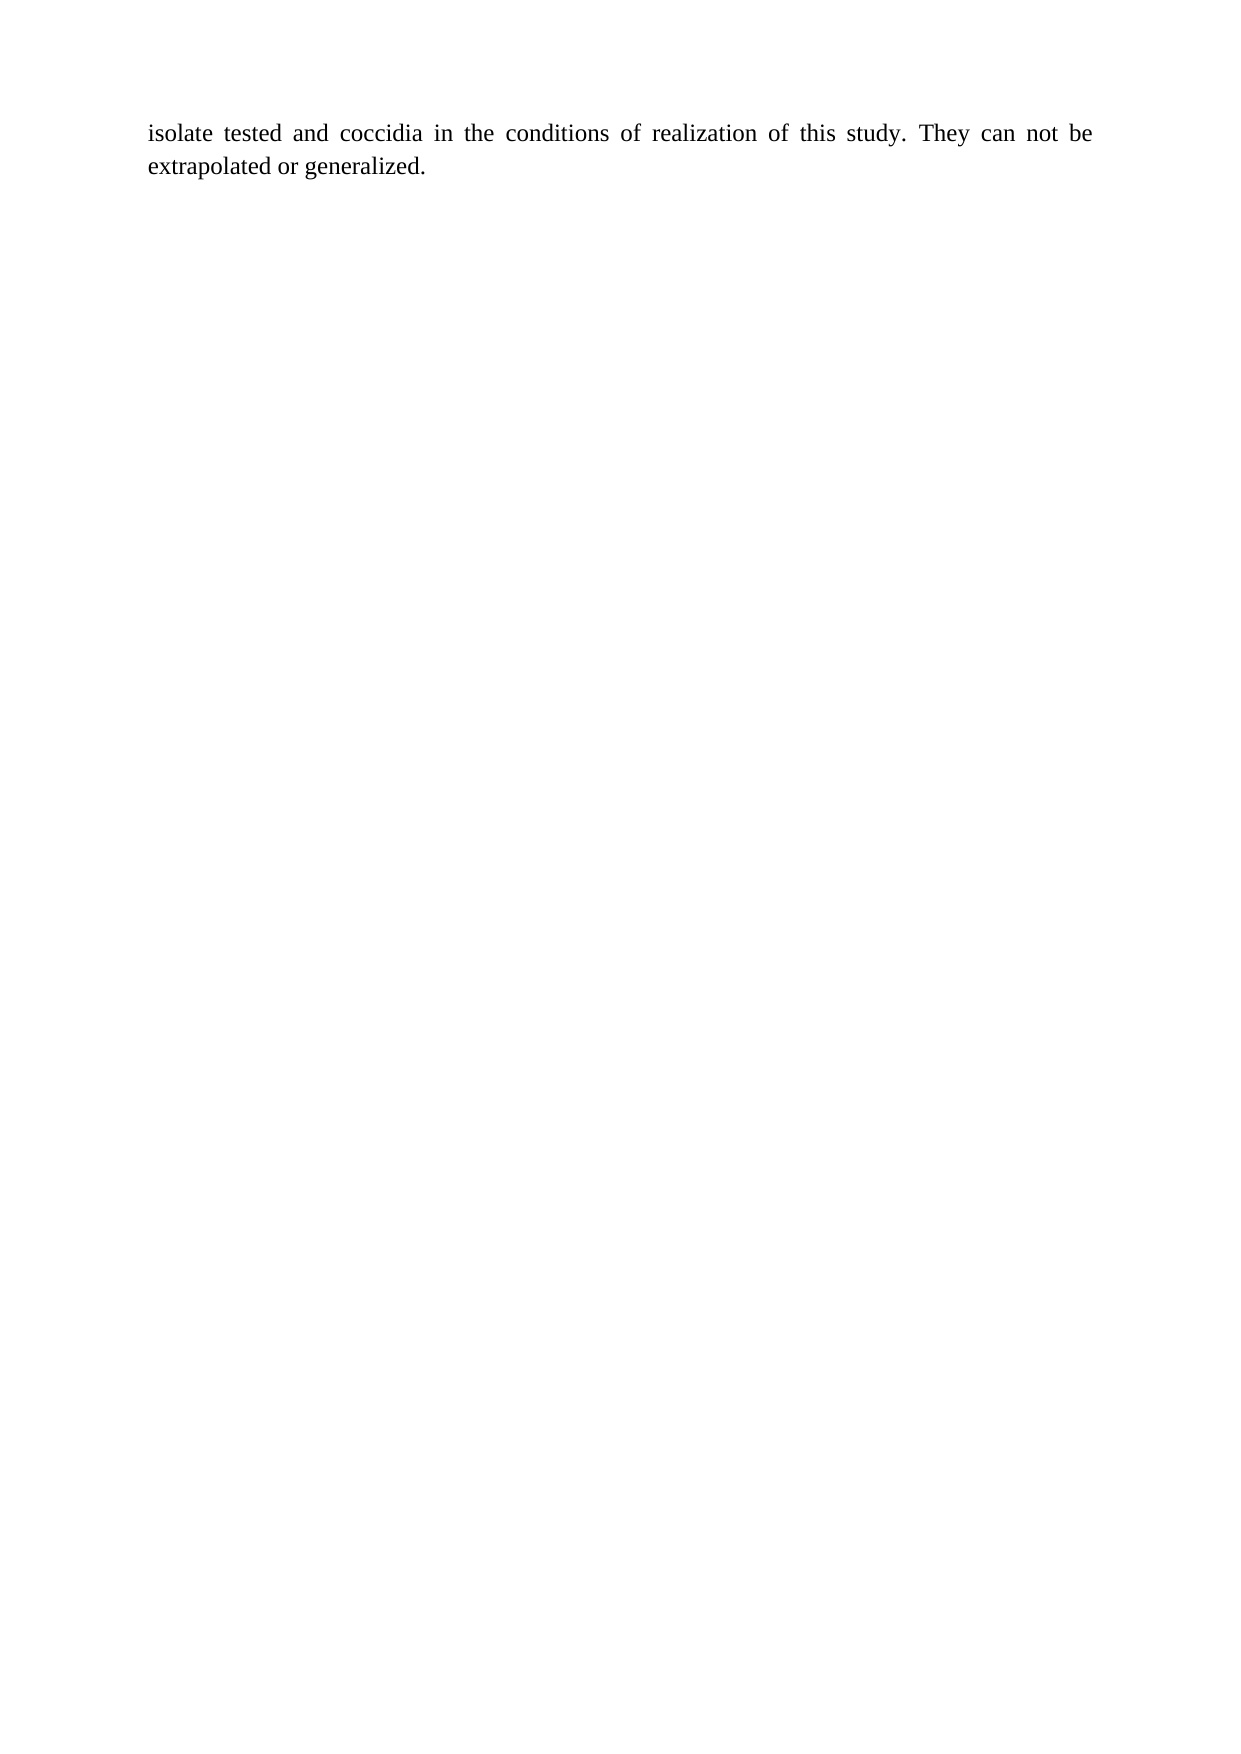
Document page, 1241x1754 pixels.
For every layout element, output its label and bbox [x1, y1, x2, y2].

text [148, 118, 1093, 180]
